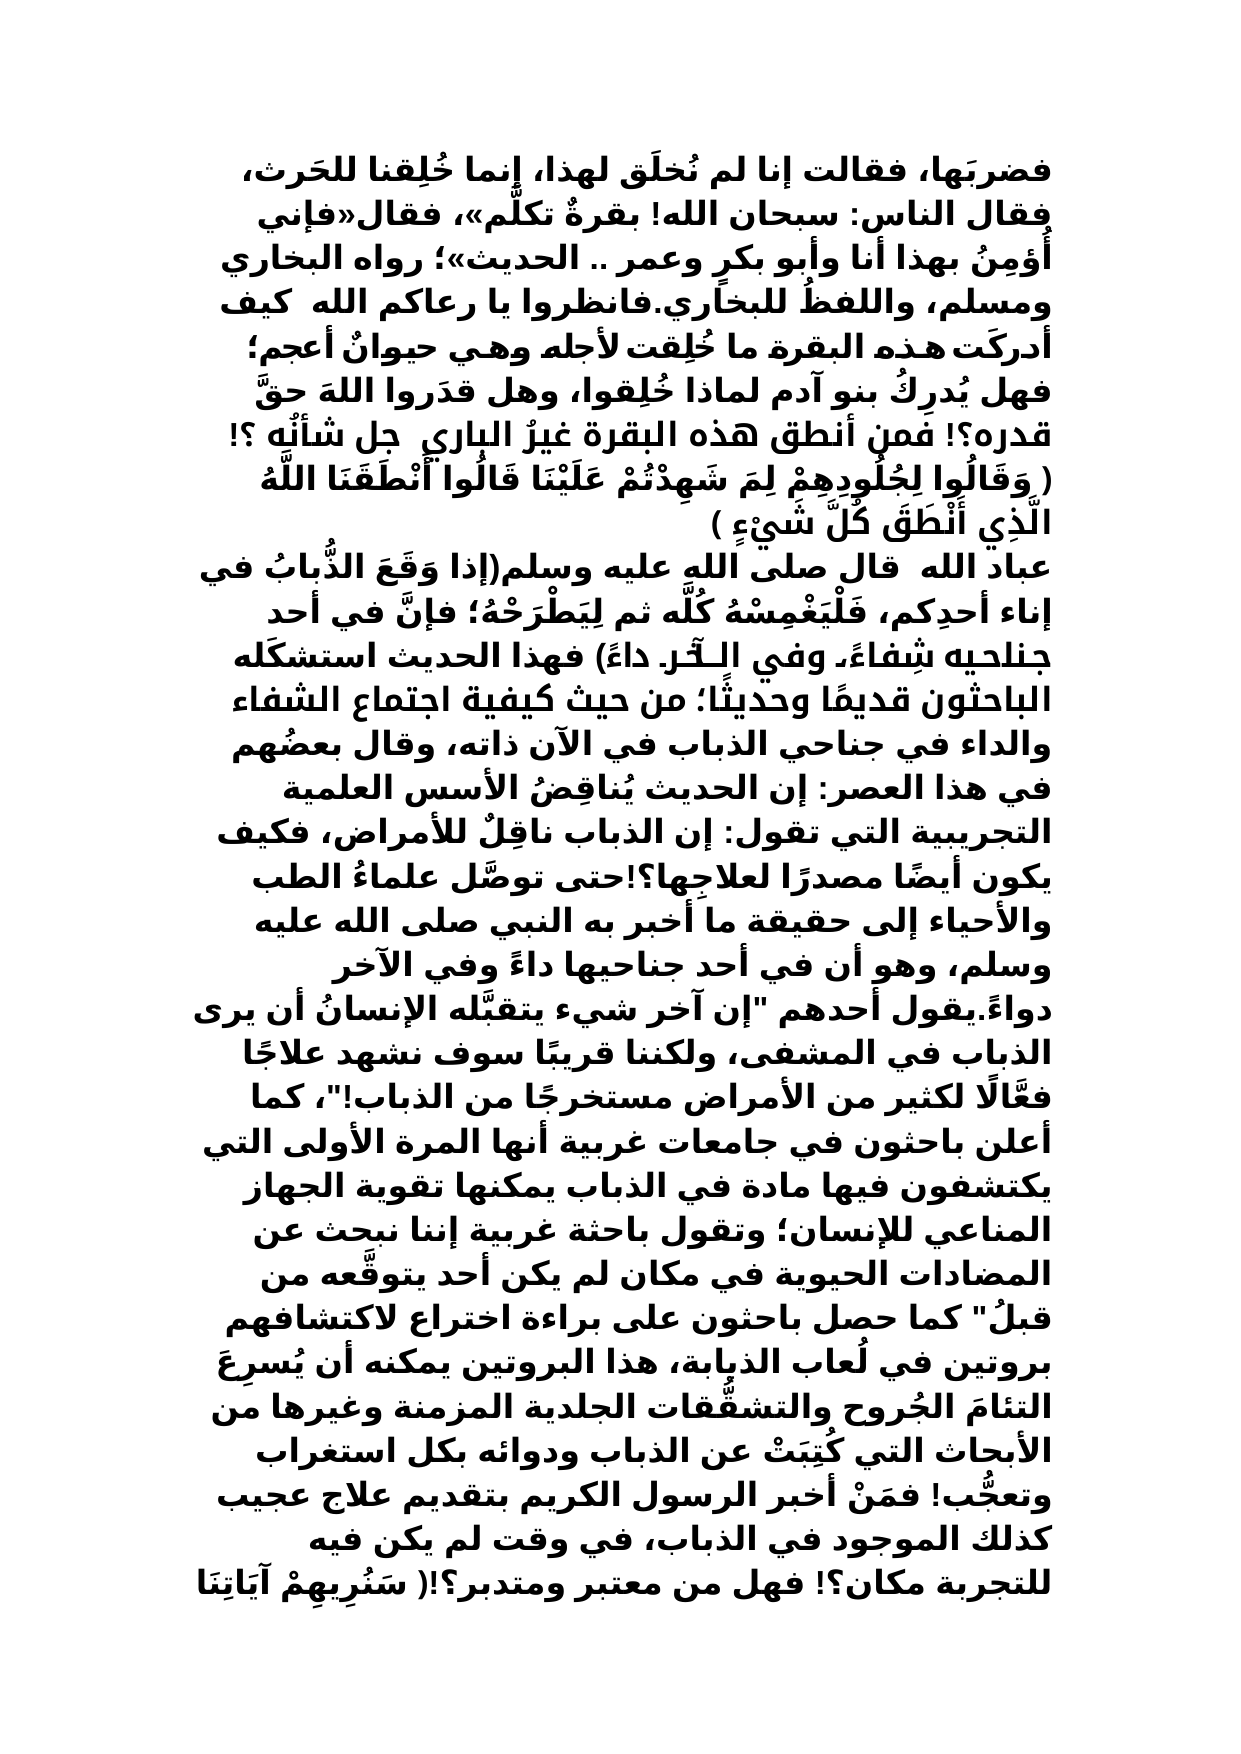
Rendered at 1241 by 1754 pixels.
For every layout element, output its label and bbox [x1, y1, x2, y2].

text [187, 150, 1053, 1602]
